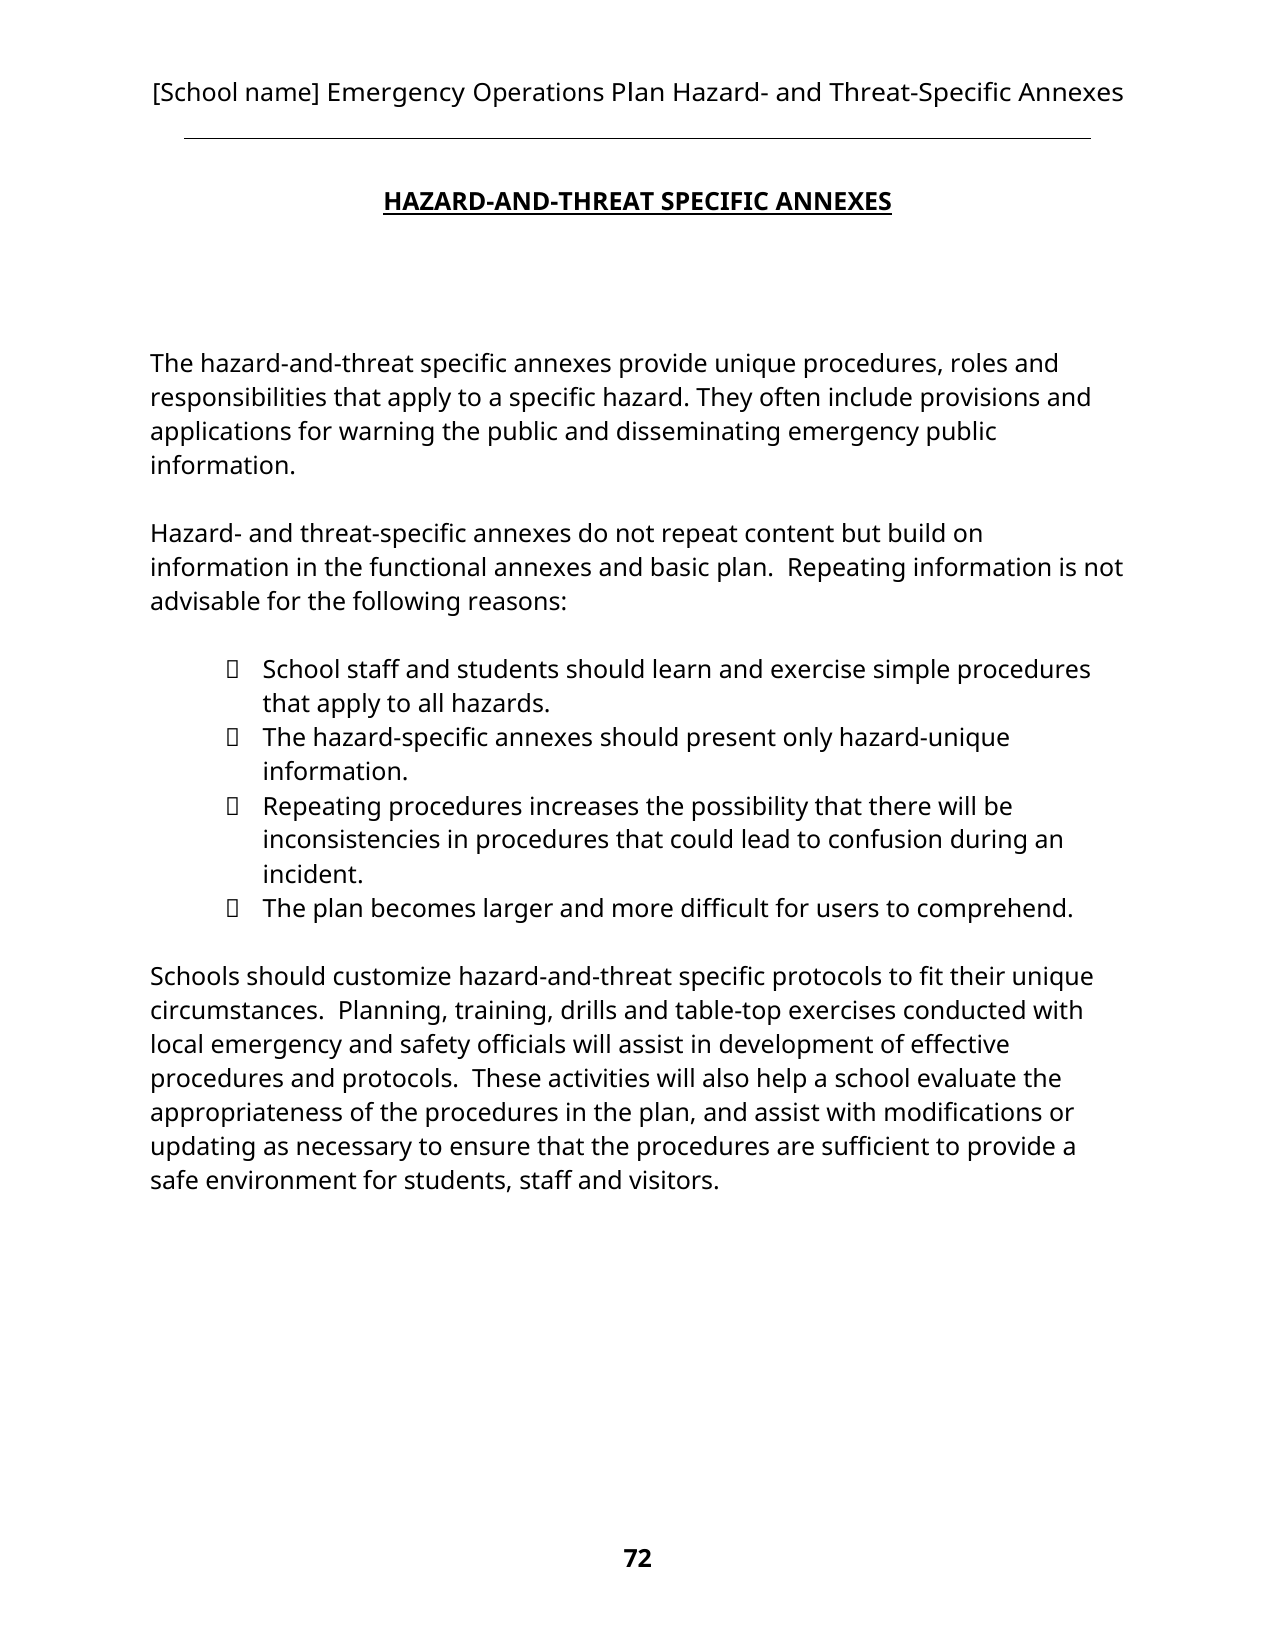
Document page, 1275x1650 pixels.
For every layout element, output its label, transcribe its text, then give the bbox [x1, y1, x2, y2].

text Schools should customize hazard-and-threat specific protocols to fit their unique circumstances. Planning, training, drills and table-top exercises conducted with local emergency and safety officials will assist in development of effective procedures and protocols. These activities will also help a school evaluate the appropriateness of the procedures in the plan, and assist with modifications or updating as necessary to ensure that the procedures are sufficient to provide a safe environment for students, staff and visitors. [150, 958, 1125, 1197]
text Hazard- and threat-specific annexes do not repeat content but build on information in the functional annexes and basic plan. Repeating information is not advisable for the following reasons: [150, 516, 1125, 618]
text  The hazard-specific annexes should present only hazard-unique information. [225, 720, 1125, 788]
text The hazard-and-threat specific annexes provide unique procedures, roles and responsibilities that apply to a specific hazard. They often include provisions and applications for warning the public and disseminating emergency public information. [150, 345, 1125, 482]
title Hazard-And-Threat Specific Annexes [150, 184, 1125, 218]
text  Repeating procedures increases the possibility that there will be inconsistencies in procedures that could lead to confusion during an incident. [225, 788, 1125, 890]
text  School staff and students should learn and exercise simple procedures that apply to all hazards. [225, 652, 1125, 720]
text  The plan becomes larger and more difficult for users to comprehend. [225, 890, 1125, 924]
